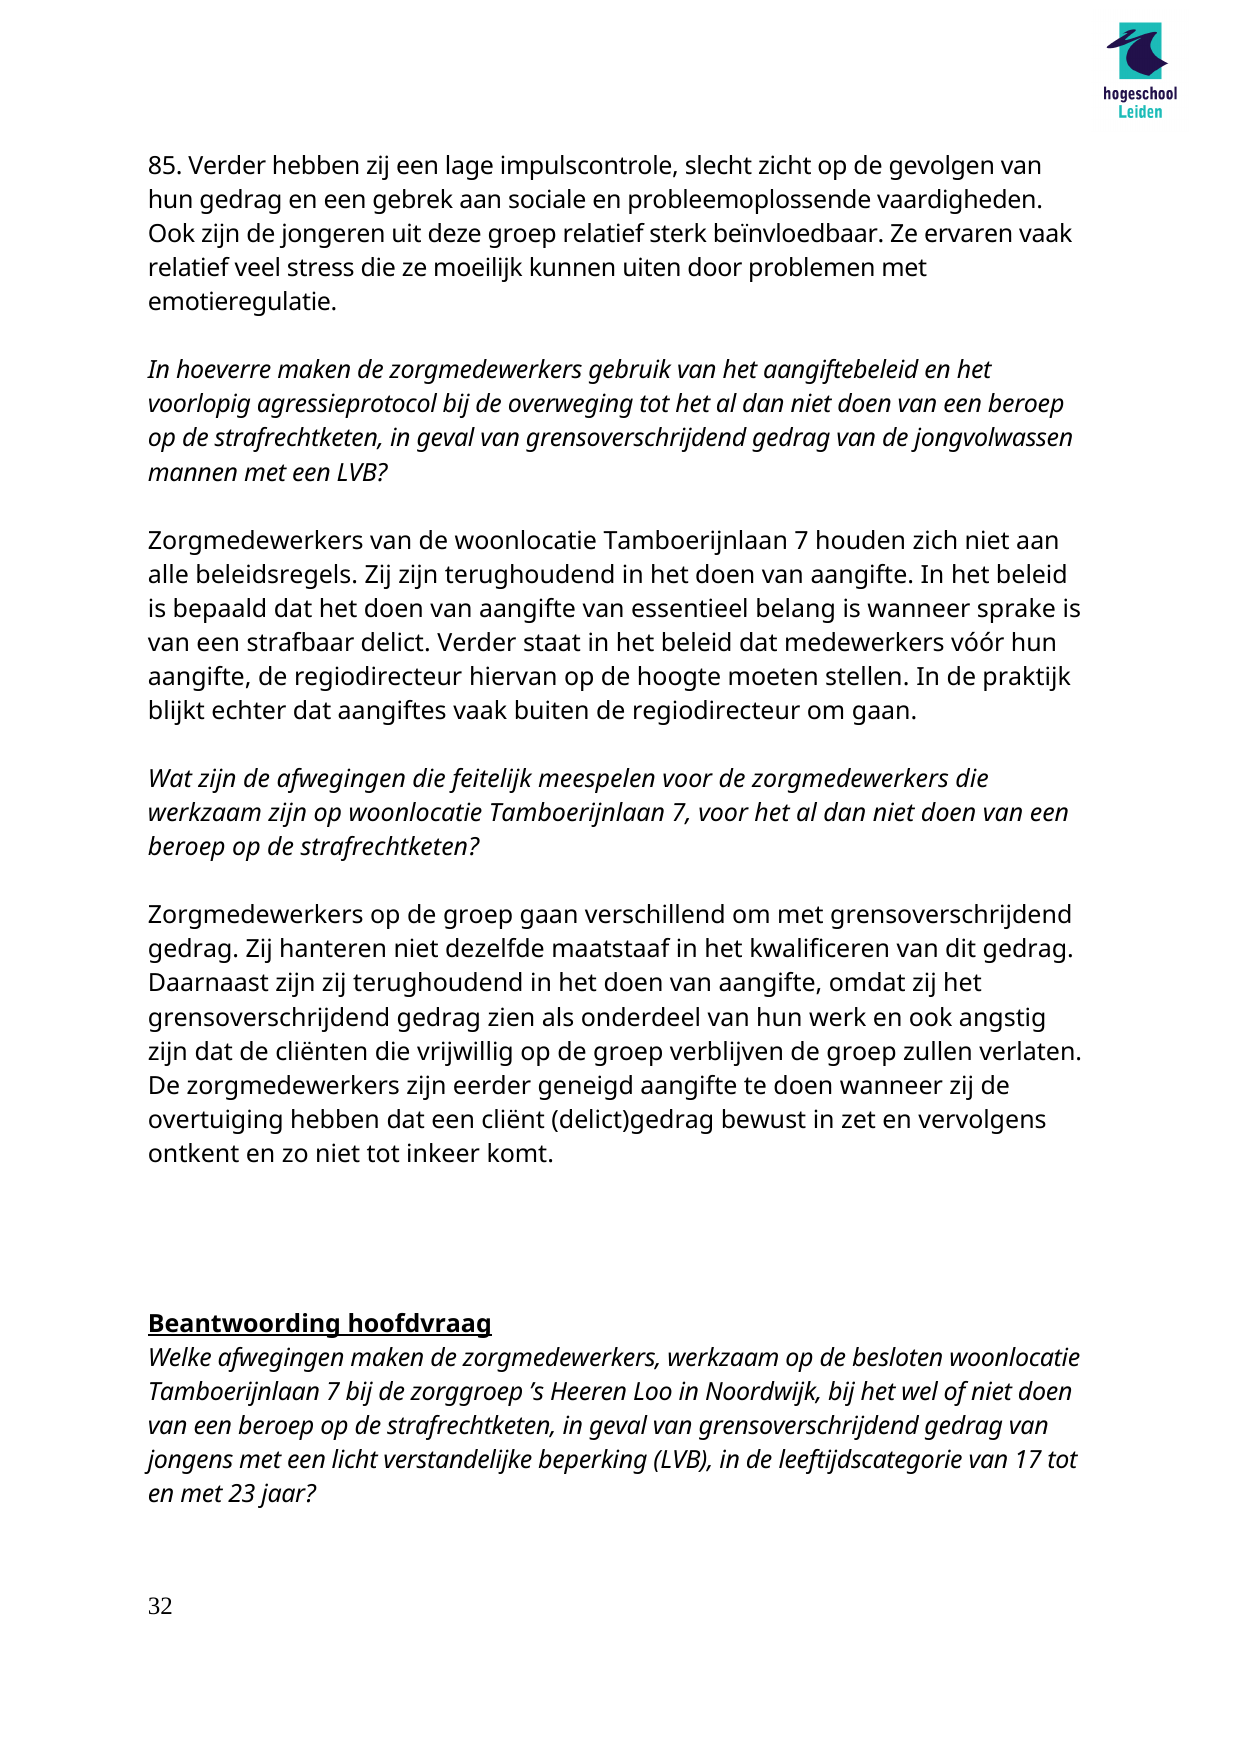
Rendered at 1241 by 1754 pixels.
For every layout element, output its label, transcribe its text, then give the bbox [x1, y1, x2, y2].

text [148, 148, 1093, 318]
text Beantwoording hoofdvraag [148, 1306, 1093, 1340]
text In hoeverre maken de zorgmedewerkers gebruik van het aangiftebeleid en het voorlopig agressieprotocol bij de overweging tot het al dan niet doen van een beroep op de strafrechtketen, in geval van grensoverschrijdend gedrag van de jongvolwassen mannen met een LVB? [148, 352, 1093, 488]
text Welke afwegingen maken de zorgmedewerkers, werkzaam op de besloten woonlocatie Tamboerijnlaan 7 bij de zorggroep ’s Heeren Loo in Noordwijk, bij het wel of niet doen van een beroep op de strafrechtketen, in geval van grensoverschrijdend gedrag van jongens met een licht verstandelijke beperking (LVB), in de leeftijdscategorie van 17 tot en met 23 jaar? [148, 1340, 1095, 1510]
text Wat zijn de afwegingen die feitelijk meespelen voor de zorgmedewerkers die werkzaam zijn op woonlocatie Tamboerijnlaan 7, voor het al dan niet doen van een beroep op de strafrechtketen? [148, 761, 1093, 863]
text Zorgmedewerkers van de woonlocatie Tamboerijnlaan 7 houden zich niet aan alle beleidsregels. Zij zijn terughoudend in het doen van aangifte. In het beleid is bepaald dat het doen van aangifte van essentieel belang is wanneer sprake is van een strafbaar delict. Verder staat in het beleid dat medewerkers vóór hun aangifte, de regiodirecteur hiervan op de hoogte moeten stellen. In de praktijk blijkt echter dat aangiftes vaak buiten de regiodirecteur om gaan. [148, 522, 1093, 727]
text Zorgmedewerkers op de groep gaan verschillend om met grensoverschrijdend gedrag. Zij hanteren niet dezelfde maatstaaf in het kwalificeren van dit gedrag. Daarnaast zijn zij terughoudend in het doen van aangifte, omdat zij het grensoverschrijdend gedrag zien als onderdeel van hun werk en ook angstig zijn dat de cliënten die vrijwillig op de groep verblijven de groep zullen verlaten. De zorgmedewerkers zijn eerder geneigd aangifte te doen wanneer zij de overtuiging hebben dat een cliënt (delict)gedrag bewust in zet en vervolgens ontkent en zo niet tot inkeer komt. [148, 897, 1093, 1169]
picture [1091, 9, 1189, 132]
